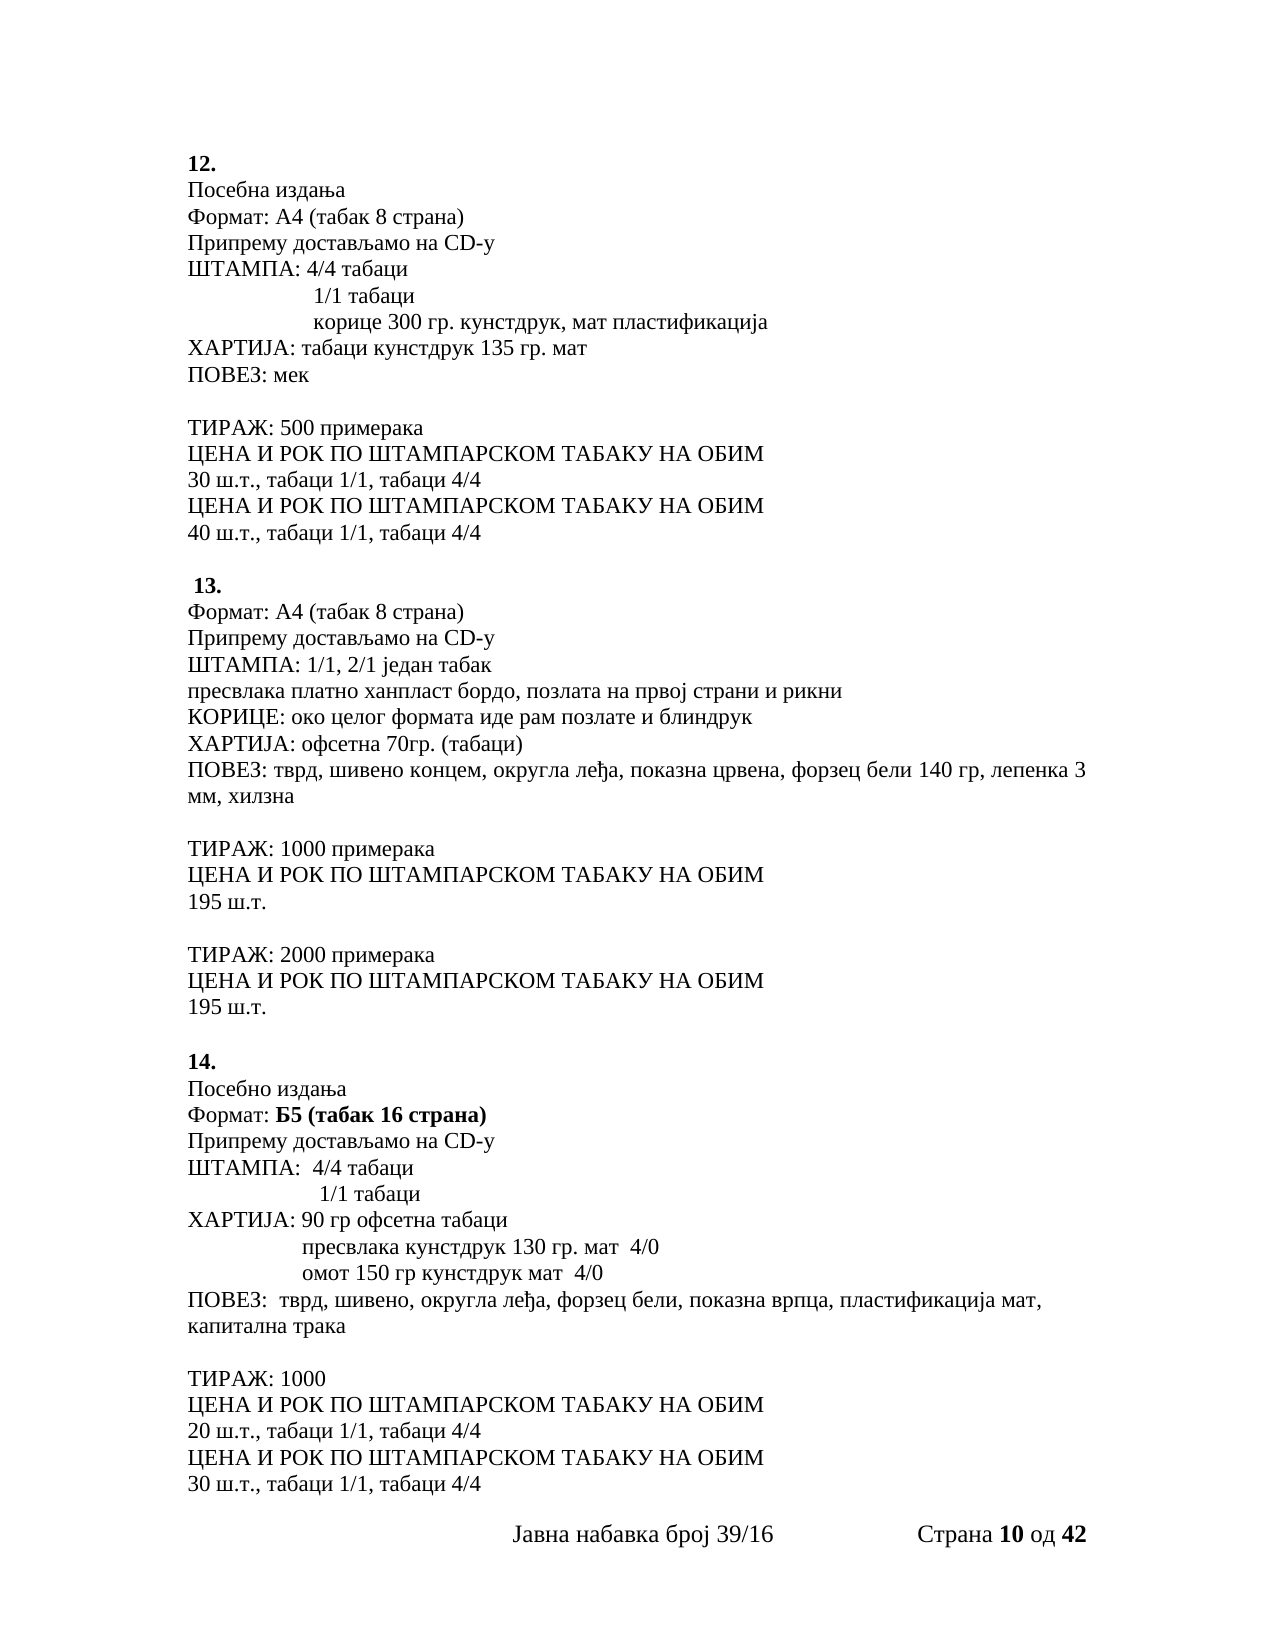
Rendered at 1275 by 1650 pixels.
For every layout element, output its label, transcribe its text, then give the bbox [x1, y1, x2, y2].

text ТИРАЖ: 1000 [187, 1365, 1087, 1391]
text Формат: А4 (табак 8 страна) [187, 203, 1087, 229]
text Формат: Б5 (табак 16 страна) [187, 1101, 1087, 1127]
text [187, 1444, 1087, 1470]
text ШТАМПА: 4/4 табаци [187, 255, 1087, 282]
text ЦЕНА И РОК ПО ШТАМПАРСКОМ ТАБАКУ НА ОБИМ [187, 440, 1087, 466]
text ЦЕНА И РОК ПО ШТАМПАРСКОМ ТАБАКУ НА ОБИМ [187, 493, 1087, 519]
text ШТАМПА: 4/4 табаци [187, 1154, 1087, 1180]
text ЦЕНА И РОК ПО ШТАМПАРСКОМ ТАБАКУ НА ОБИМ [187, 967, 1087, 993]
text ПОВЕЗ: тврд, шивено, oкругла леђа, форзец бели, показна врпца, пластификација мат, капитална трака [187, 1286, 1087, 1338]
text ХАРТИЈА: табаци кунстдрук 135 гр. мат [187, 334, 1087, 361]
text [187, 1391, 1087, 1417]
text ПОВЕЗ: мек [187, 361, 1087, 387]
text Припрему достављамо на CD-у [187, 624, 1087, 651]
text КОРИЦЕ: око целог формата иде рам позлате и блиндрук [187, 703, 1087, 730]
text корице 300 гр. кунстдрук, мат пластификација [187, 308, 1087, 334]
text 12. [187, 150, 1087, 176]
text Посебна издања [187, 176, 1087, 203]
text 195 ш.т. [187, 888, 1087, 914]
text 1/1 табаци [187, 282, 1087, 308]
text ТИРАЖ: 2000 примерака [187, 941, 1087, 967]
text ХАРТИЈА: офсетна 70гр. (табаци) [187, 730, 1087, 756]
text 30 ш.т., табаци 1/1, табаци 4/4 [187, 1470, 1087, 1496]
text 1/1 табаци [187, 1180, 1087, 1207]
text ТИРАЖ: 1000 примерака [187, 835, 1087, 862]
text 40 ш.т., табаци 1/1, табаци 4/4 [187, 519, 1087, 545]
text Припрему достављамо на CD-у [187, 229, 1087, 255]
text пресвлака кунстдрук 130 гр. мат 4/0 [187, 1233, 1087, 1259]
text Формат: А4 (табак 8 страна) [187, 598, 1087, 624]
text ПОВЕЗ: тврд, шивено концем, округла леђа, показна црвена, форзец бели 140 гр, лепенка 3 мм, хилзна [187, 756, 1087, 809]
text ШТАМПА: 1/1, 2/1 један табак [187, 651, 1087, 677]
text 195 ш.т. [187, 993, 1087, 1020]
text Припрему достављамо на CD-у [187, 1127, 1087, 1154]
text ХАРТИЈА: 90 гр офсетна табаци [187, 1207, 1087, 1233]
text ЦЕНА И РОК ПО ШТАМПАРСКОМ ТАБАКУ НА ОБИМ [187, 862, 1087, 888]
text 13. [187, 572, 1087, 598]
text 14. [187, 1048, 1087, 1075]
text 30 ш.т., табаци 1/1, табаци 4/4 [187, 466, 1087, 493]
text ТИРАЖ: 500 примерака [187, 413, 1087, 440]
text пресвлака платно ханпласт бордо, позлата на првој страни и рикни [187, 677, 1087, 703]
text омот 150 гр кунстдрук мат 4/0 [187, 1259, 1087, 1286]
text 20 ш.т., табаци 1/1, табаци 4/4 [187, 1417, 1087, 1444]
text Посебнo издања [187, 1075, 1087, 1101]
